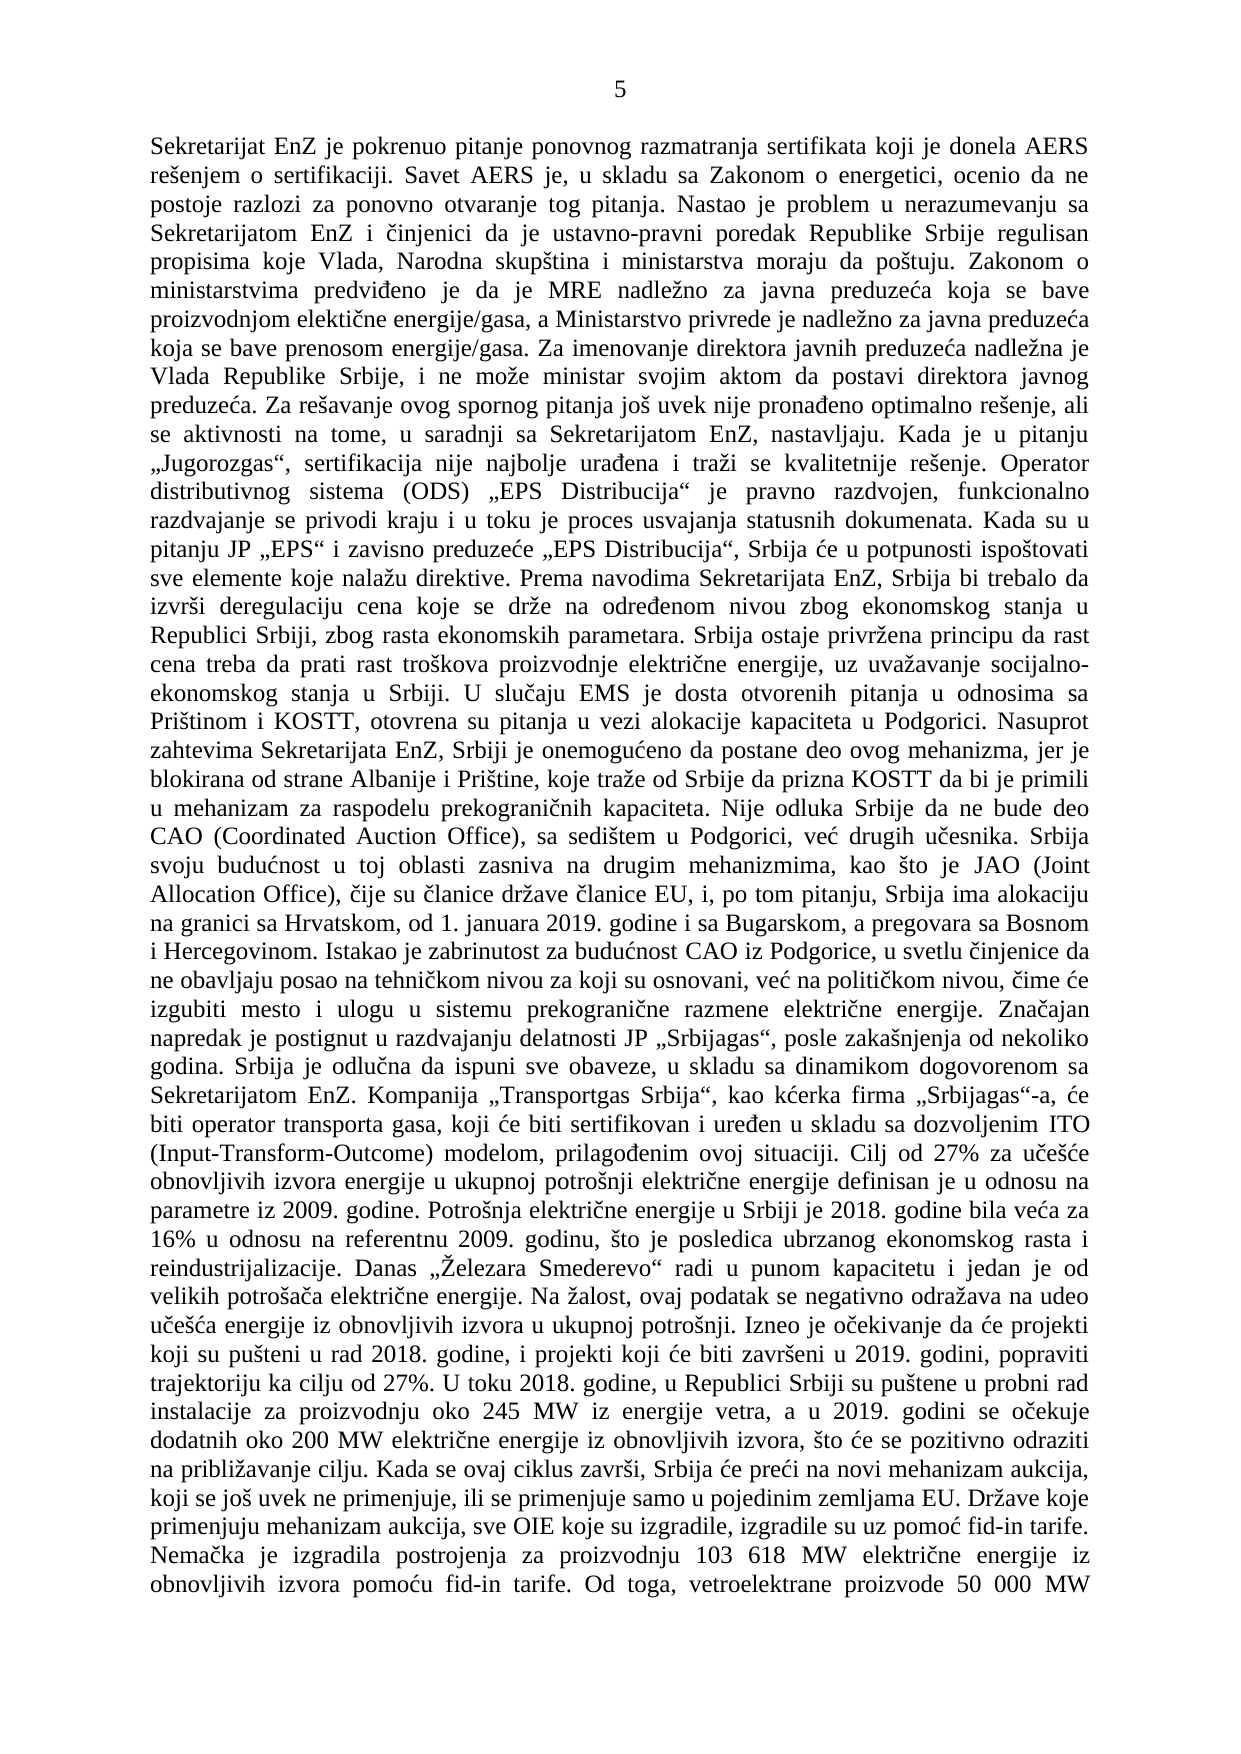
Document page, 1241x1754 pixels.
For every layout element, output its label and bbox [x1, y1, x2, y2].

text [150, 131, 1090, 1598]
